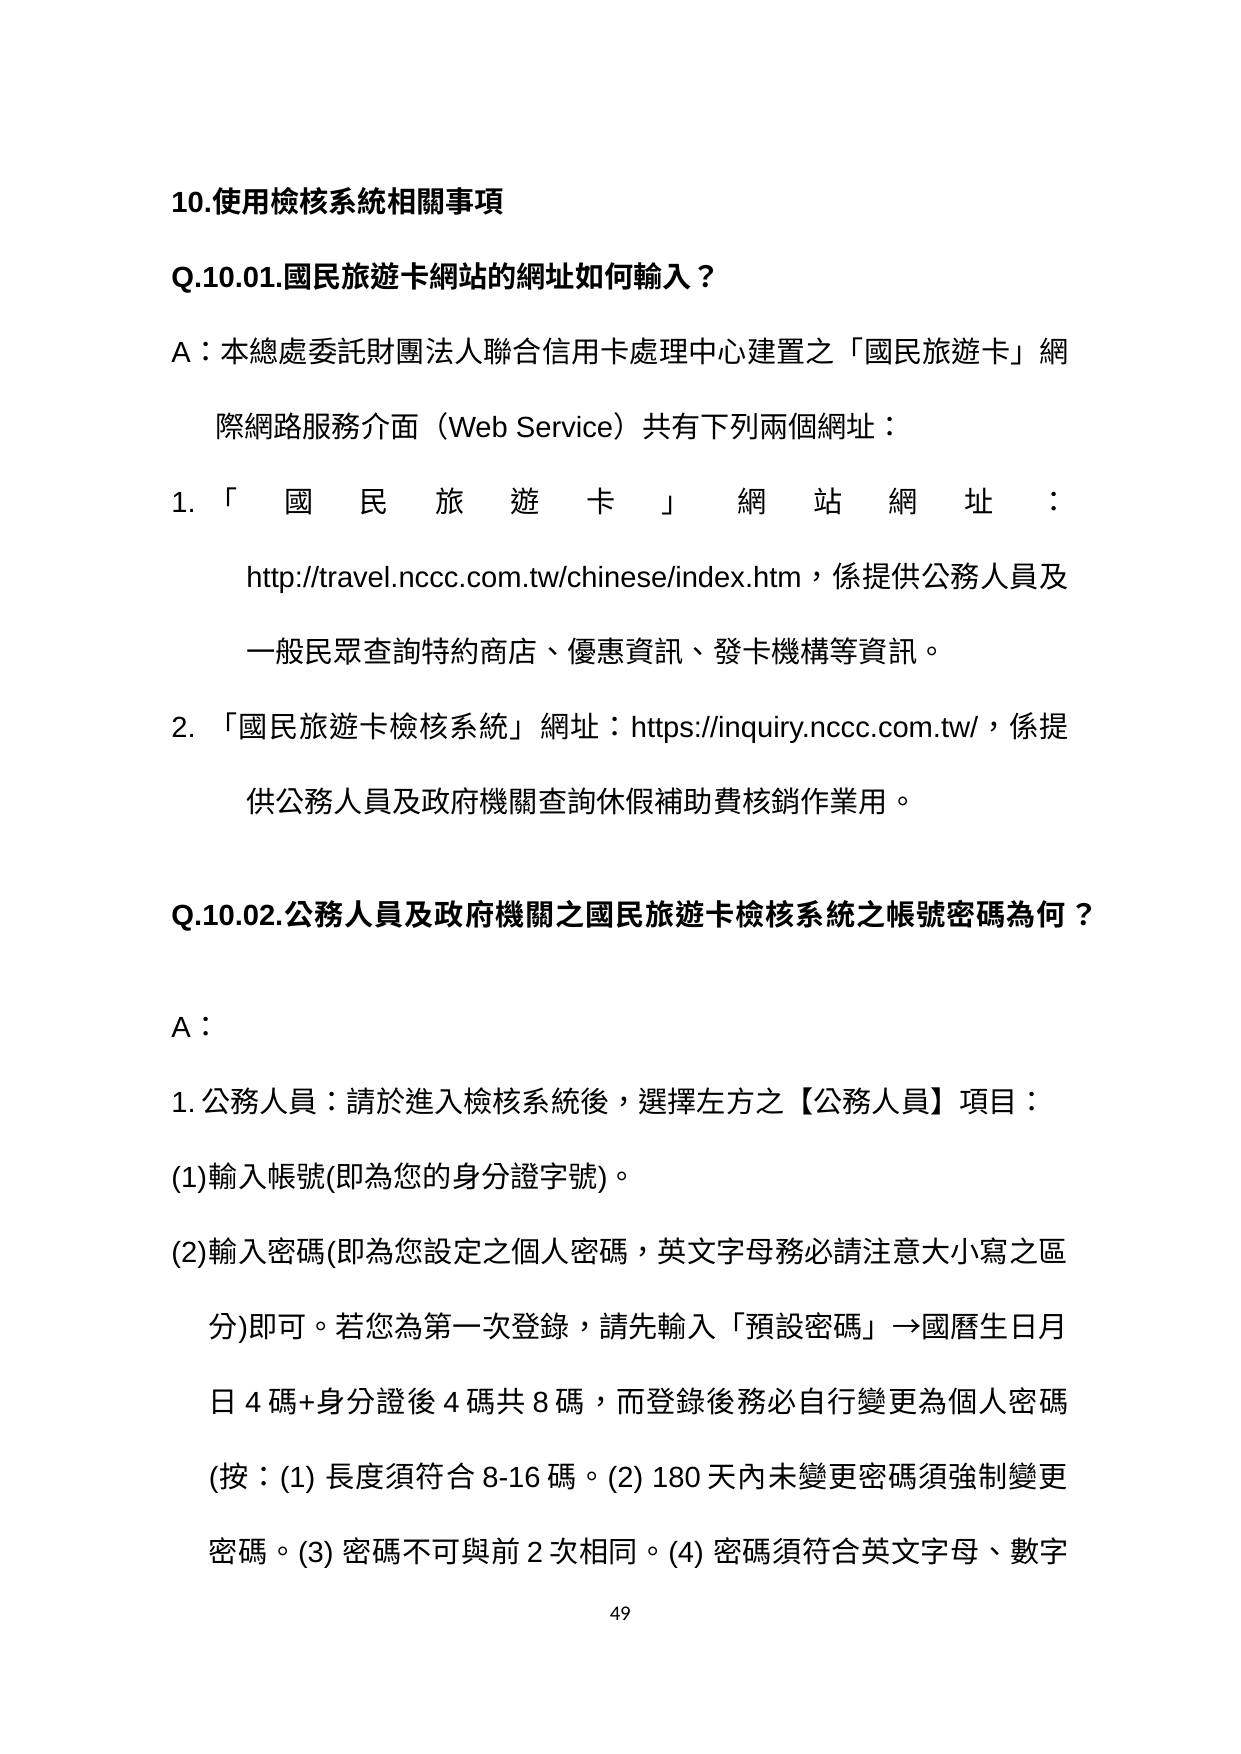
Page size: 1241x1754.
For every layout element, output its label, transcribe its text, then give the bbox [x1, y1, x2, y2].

text Q.10.01.國民旅遊卡網站的網址如何輸入？ [171, 237, 1069, 312]
text A：本總處委託財團法人聯合信用卡處理中心建置之「國民旅遊卡」網際網路服務介面（Web Service）共有下列兩個網址： [171, 312, 1069, 462]
text 10.使用檢核系統相關事項 [171, 162, 1069, 237]
list 「國民旅遊卡檢核系統」網址：https://inquiry.nccc.com.tw/，係提供公務人員及政府機關查詢休假補助費核銷作業用。 [171, 687, 1069, 837]
list 公務人員：請於進入檢核系統後，選擇左方之【公務人員】項目： [171, 1062, 1069, 1137]
list 輸入帳號(即為您的身分證字號)。 [171, 1137, 1069, 1212]
text A： [171, 987, 1069, 1062]
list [171, 1212, 1069, 1587]
list 「國民旅遊卡」網站網址： http://travel.nccc.com.tw/chinese/index.htm，係提供公務人員及一般民眾查詢特約商店、優惠資訊、發卡機構等資訊。 [171, 462, 1069, 687]
text Q.10.02.公務人員及政府機關之國民旅遊卡檢核系統之帳號密碼為何？ [171, 875, 1069, 987]
